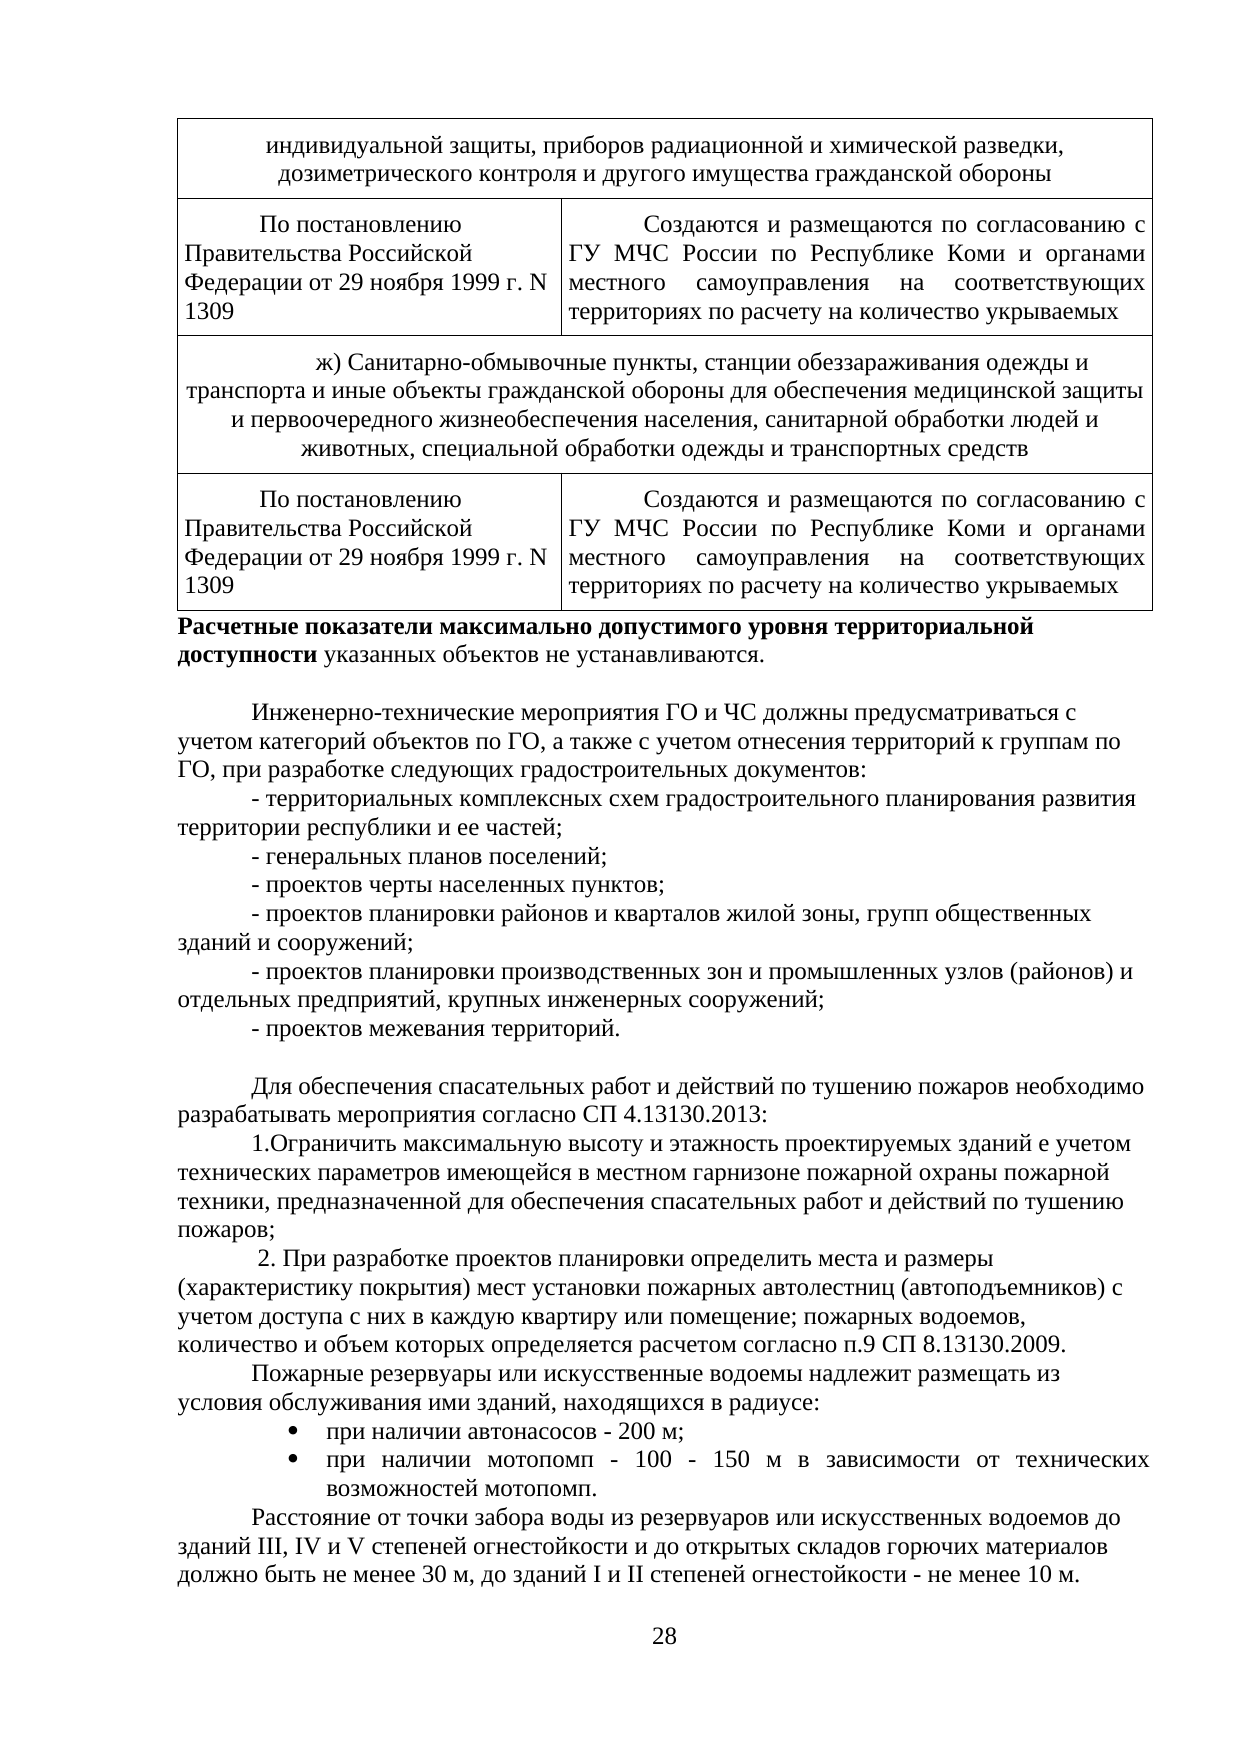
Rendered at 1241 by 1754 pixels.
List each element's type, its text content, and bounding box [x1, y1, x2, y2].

text 2. При разработке проектов планировки определить места и размеры (характеристику покрытия) мест установки пожарных автолестниц (автоподъемников) с учетом доступа с них в каждую квартиру или помещение; пожарных водоемов, количество и объем которых определяется расчетом согласно п.9 СП 8.13130.2009. [177, 1243, 1152, 1358]
list при наличии автонасосов - 200 м; [288, 1416, 1152, 1444]
text Расчетные показатели максимально допустимого уровня территориальной доступности указанных объектов не устанавливаются. [177, 611, 1152, 668]
text Для обеспечения спасательных работ и действий по тушению пожаров необходимо разрабатывать мероприятия согласно СП 4.13130.2013: [177, 1071, 1152, 1128]
text Инженерно-технические мероприятия ГО и ЧС должны предусматриваться с учетом категорий объектов по ГО, а также с учетом отнесения территорий к группам по ГО, при разработке следующих градостроительных документов: [177, 697, 1152, 783]
text - проектов планировки производственных зон и промышленных узлов (районов) и отдельных предприятий, крупных инженерных сооружений; [177, 956, 1152, 1013]
text - проектов черты населенных пунктов; [177, 869, 1152, 898]
list при наличии мотопомп - 100 - 150 м в зависимости от технических возможностей мотопомп. [288, 1444, 1152, 1502]
text - проектов межевания территорий. [177, 1013, 1152, 1042]
text - проектов планировки районов и кварталов жилой зоны, групп общественных зданий и сооружений; [177, 898, 1152, 956]
text Пожарные резервуары или искусственные водоемы надлежит размещать из условия обслуживания ими зданий, находящихся в радиусе: [177, 1358, 1152, 1416]
table_cell Создаются и размещаются по согласованию с ГУ МЧС России по Республике Коми и органами местного самоуправления на соответствующих территориях по расчету на количество укрываемых [562, 474, 1152, 610]
text - генеральных планов поселений; [177, 841, 1152, 869]
table_cell ж) Санитарно-обмывочные пункты, станции обеззараживания одежды и транспорта и иные объекты гражданской обороны для обеспечения медицинской защиты и первоочередного жизнеобеспечения населения, санитарной обработки людей и животных, специальной обработки одежды и транспортных средств [178, 336, 1152, 472]
text - территориальных комплексных схем градостроительного планирования развития территории республики и ее частей; [177, 783, 1152, 841]
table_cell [178, 119, 1152, 198]
text 1.Ограничить максимальную высоту и этажность проектируемых зданий е учетом технических параметров имеющейся в местном гарнизоне пожарной охраны пожарной техники, предназначенной для обеспечения спасательных работ и действий по тушению пожаров; [177, 1128, 1152, 1243]
table_cell По постановлению Правительства Российской Федерации от 29 ноября 1999 г. N 1309 [178, 474, 561, 610]
table_cell Создаются и размещаются по согласованию с ГУ МЧС России по Республике Коми и органами местного самоуправления на соответствующих территориях по расчету на количество укрываемых [562, 199, 1152, 335]
table_cell По постановлению Правительства Российской Федерации от 29 ноября 1999 г. N 1309 [178, 199, 561, 335]
text Расстояние от точки забора воды из резервуаров или искусственных водоемов до зданий III, IV и V степеней огнестойкости и до открытых складов горючих материалов должно быть не менее 30 м, до зданий I и II степеней огнестойкости - не менее 10 м. [177, 1502, 1152, 1588]
